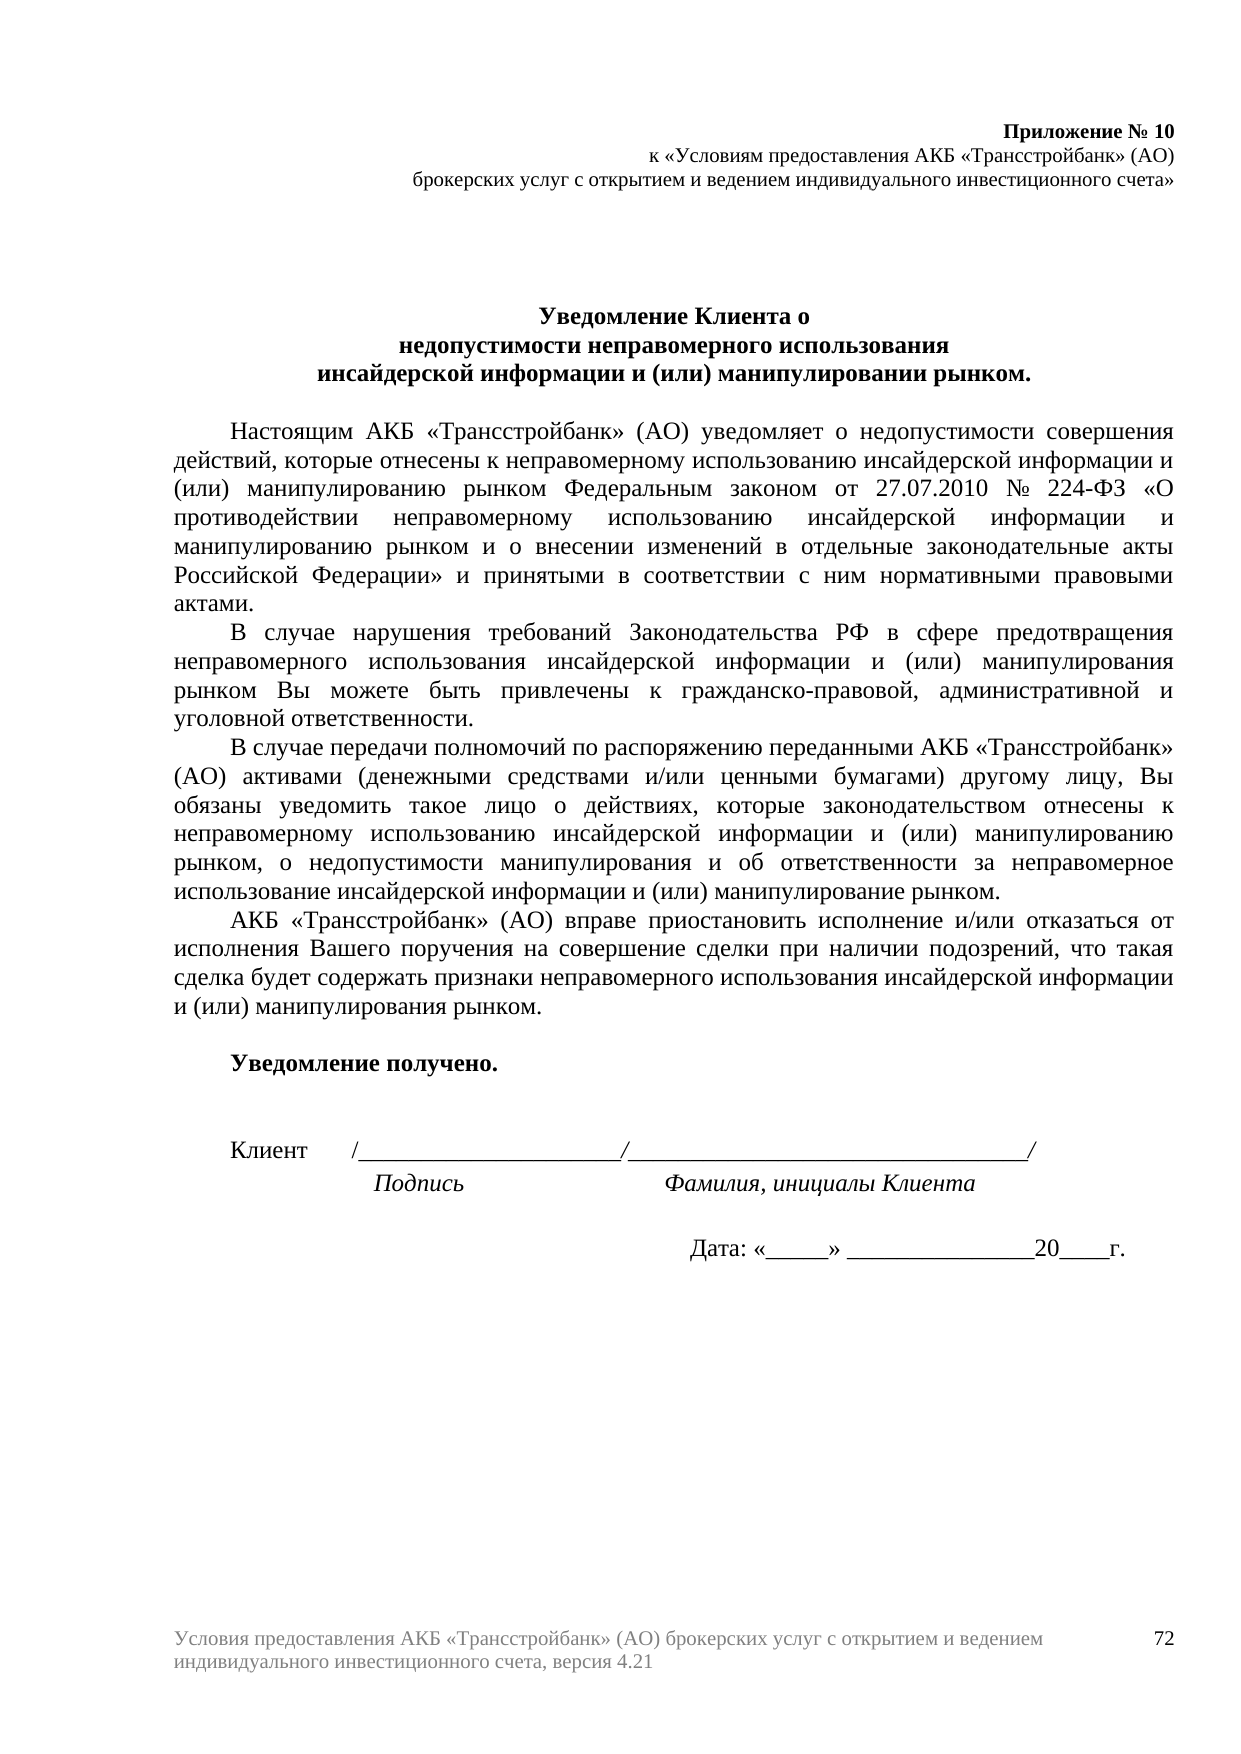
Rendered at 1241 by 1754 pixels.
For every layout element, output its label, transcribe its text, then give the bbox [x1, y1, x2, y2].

text брокерских услуг с открытием и ведением индивидуального инвестиционного счета» [173, 167, 1175, 191]
text Уведомление Клиента о [173, 301, 1175, 330]
text Уведомление получено. [173, 1048, 1175, 1077]
text недопустимости неправомерного использования [173, 330, 1175, 358]
text В случае нарушения требований Законодательства РФ в сфере предотвращения неправомерного использования инсайдерской информации и (или) манипулирования рынком Вы можете быть привлечены к гражданско-правовой, административной и уголовной ответственности. [173, 617, 1175, 732]
text Дата: «_____» _______________20____г. [616, 1233, 1175, 1262]
text Клиент /_____________________/________________________________/ [173, 1135, 1175, 1163]
text Подпись Фамилия, инициалы Клиента [173, 1168, 1175, 1196]
text АКБ «Трансстройбанк» (АО) вправе приостановить исполнение и/или отказаться от исполнения Вашего поручения на совершение сделки при наличии подозрений, что такая сделка будет содержать признаки неправомерного использования инсайдерской информации и (или) манипулирования рынком. [173, 905, 1175, 1020]
text В случае передачи полномочий по распоряжению переданными АКБ «Трансстройбанк» (АО) активами (денежными средствами и/или ценными бумагами) другому лицу, Вы обязаны уведомить такое лицо о действиях, которые законодательством отнесены к неправомерному использованию инсайдерской информации и (или) манипулированию рынком, о недопустимости манипулирования и об ответственности за неправомерное использование инсайдерской информации и (или) манипулирование рынком. [173, 732, 1175, 905]
text инсайдерской информации и (или) манипулировании рынком. [173, 358, 1175, 387]
text к «Условиям предоставления АКБ «Трансстройбанк» (АО) [173, 143, 1175, 167]
text Приложение № 10 [57, 118, 1175, 143]
text Настоящим АКБ «Трансстройбанк» (АО) уведомляет о недопустимости совершения действий, которые отнесены к неправомерному использованию инсайдерской информации и (или) манипулированию рынком Федеральным законом от 27.07.2010 № 224-ФЗ «О противодействии неправомерному использованию инсайдерской информации и манипулированию рынком и о внесении изменений в отдельные законодательные акты Российской Федерации» и принятыми в соответствии с ним нормативными правовыми актами. [173, 416, 1175, 617]
